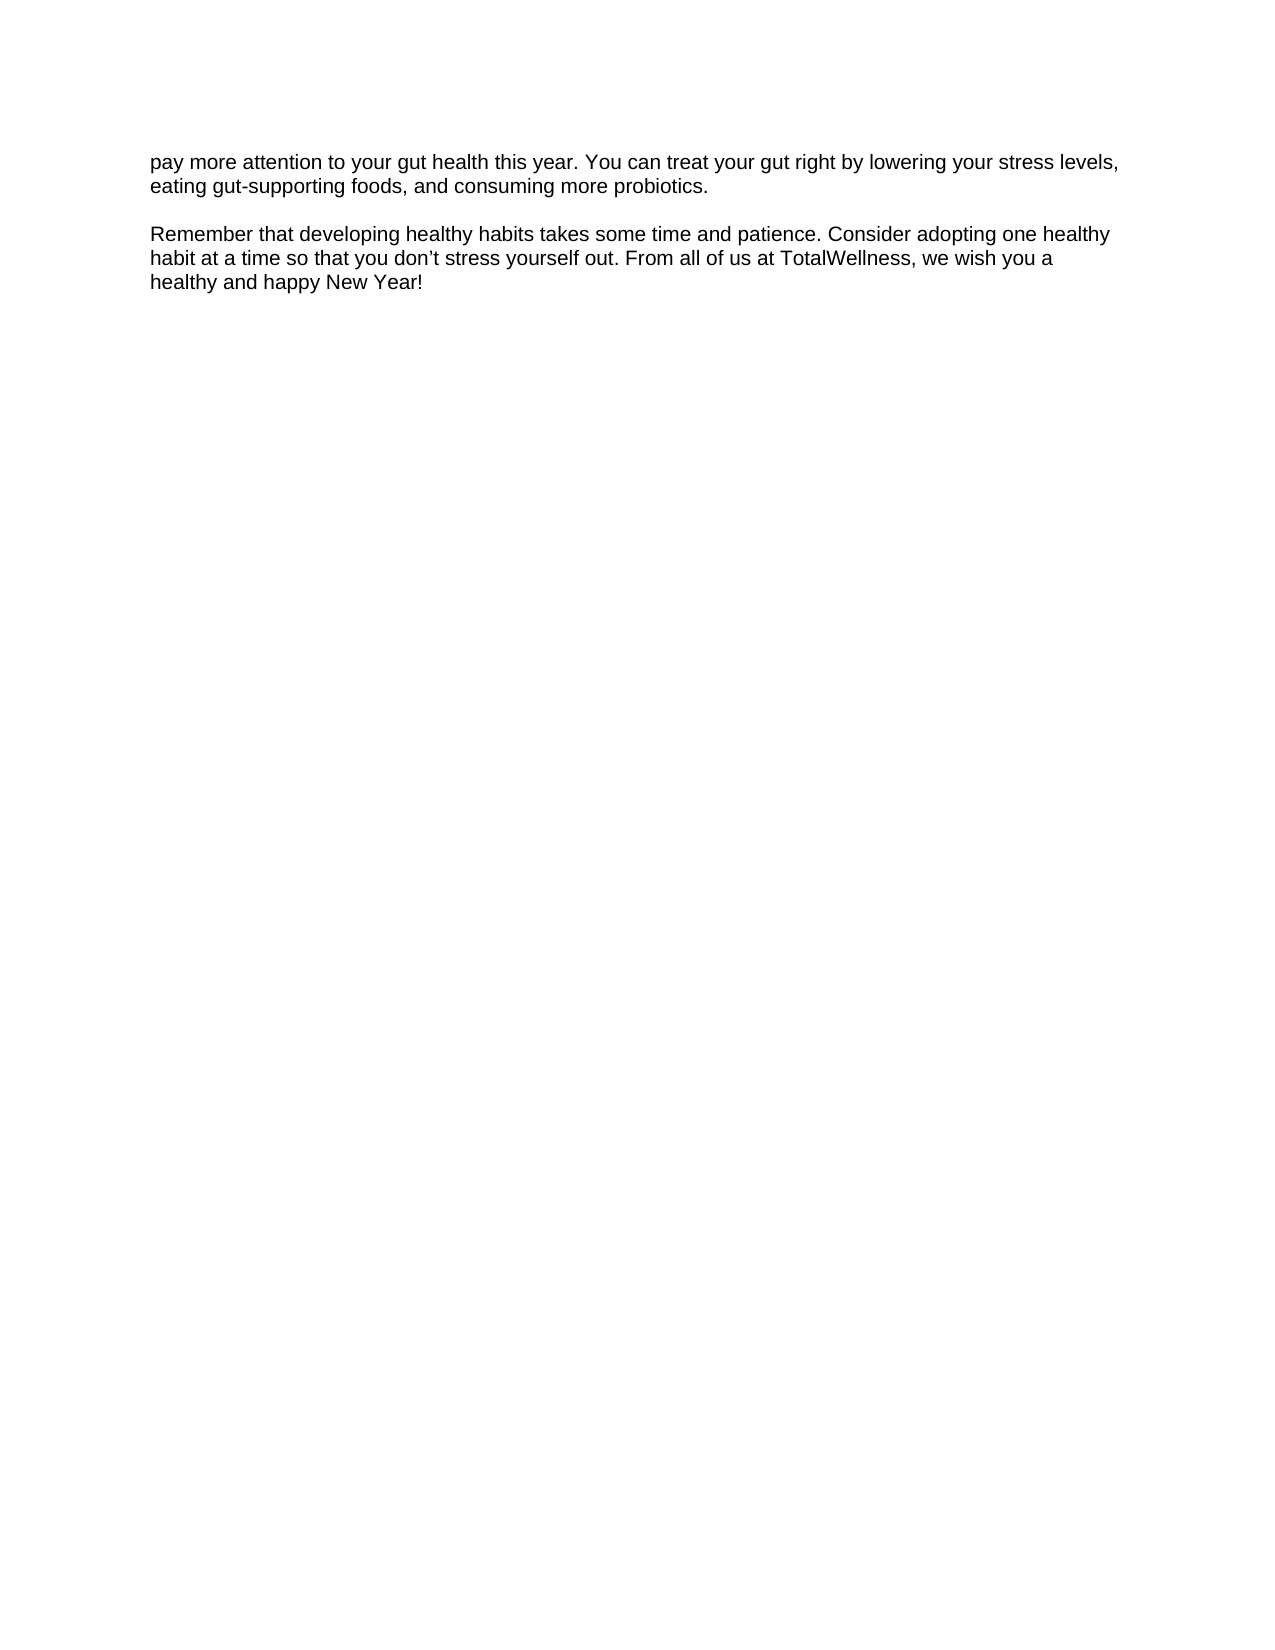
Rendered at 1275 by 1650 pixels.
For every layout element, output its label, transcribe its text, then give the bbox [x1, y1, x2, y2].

text Remember that developing healthy habits takes some time and patience. Consider adopting one healthy habit at a time so that you don’t stress yourself out. From all of us at TotalWellness, we wish you a healthy and happy New Year! [150, 222, 1125, 294]
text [150, 150, 1125, 198]
